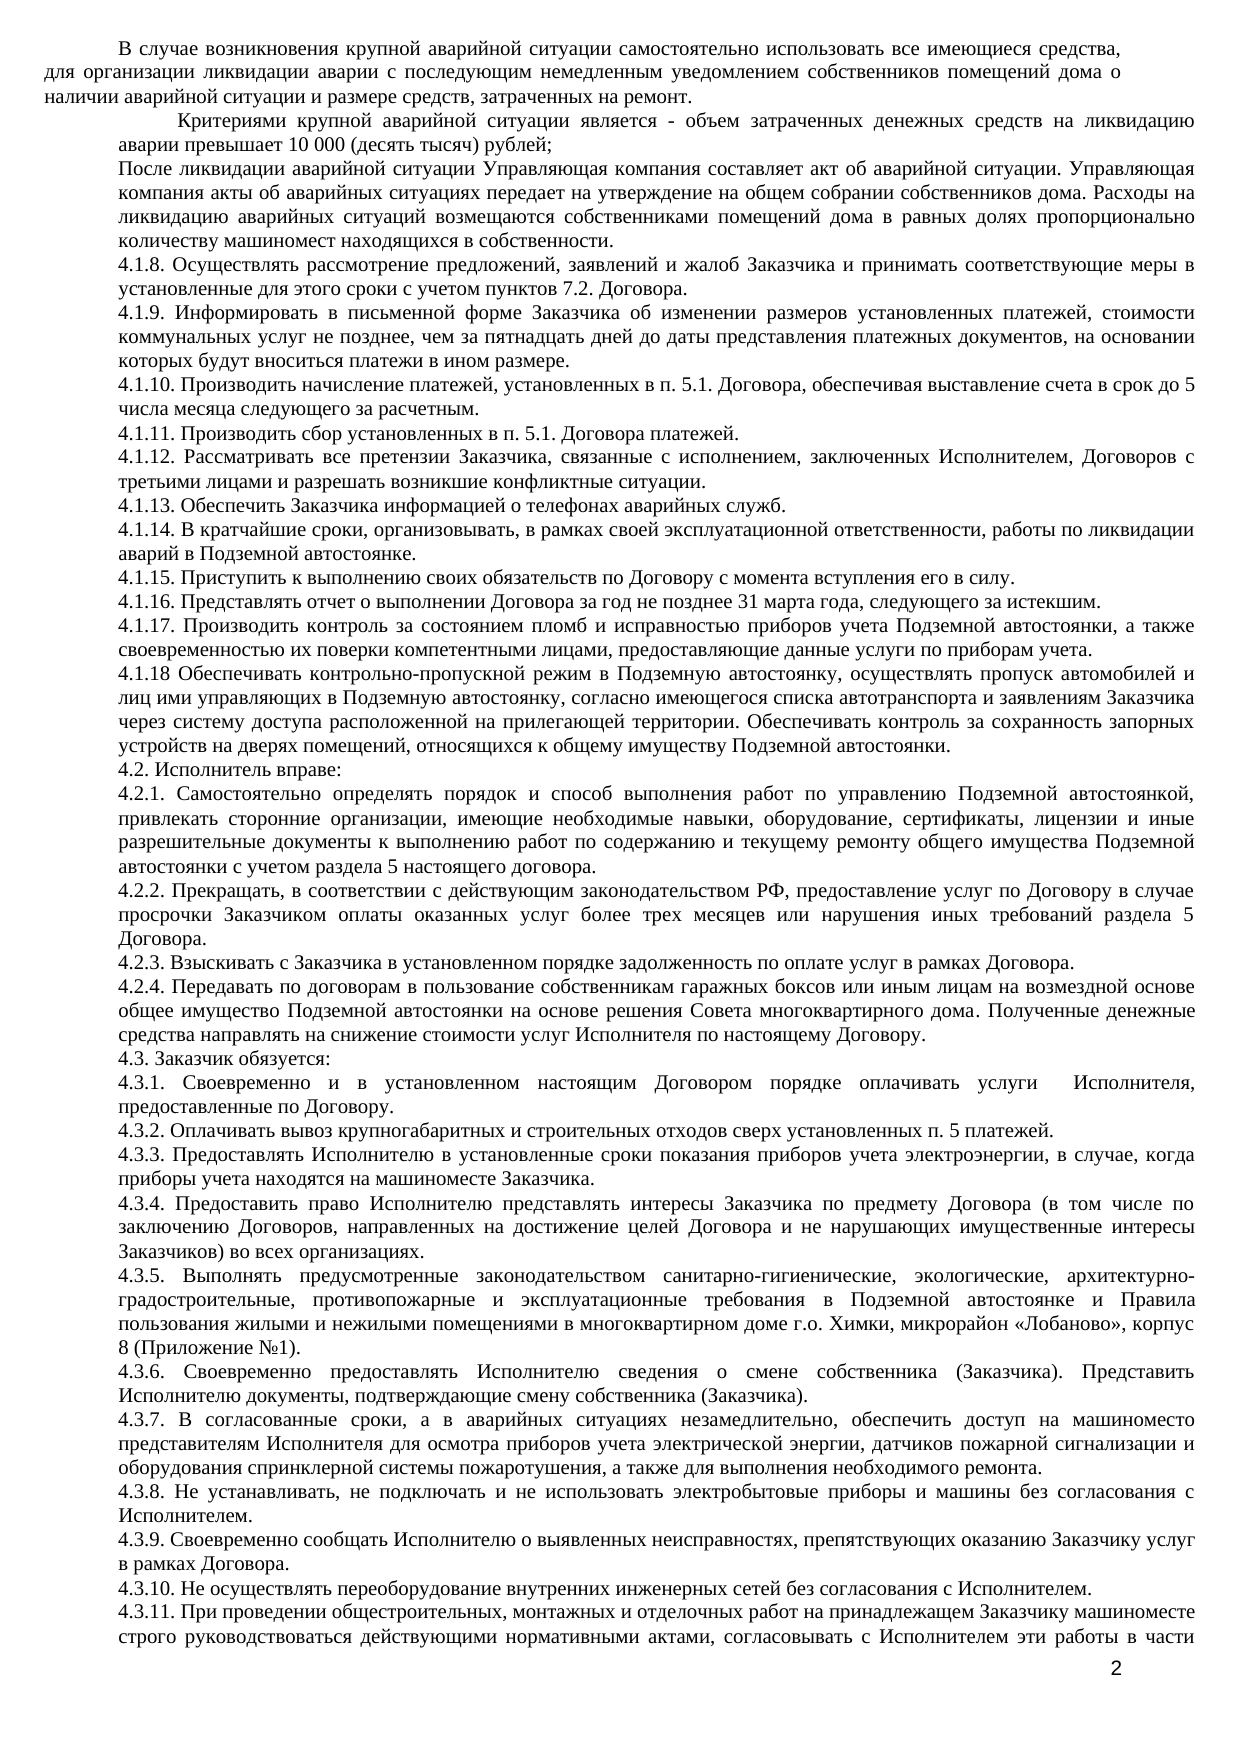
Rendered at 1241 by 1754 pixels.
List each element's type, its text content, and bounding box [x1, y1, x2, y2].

text 4.1.15. Приступить к выполнению своих обязательств по Договору с момента вступления его в силу. [118, 565, 1122, 589]
text 4.3.2. Оплачивать вывоз крупногабаритных и строительных отходов сверх установленных п. 5 платежей. [118, 1118, 1122, 1142]
text 4.1.9. Информировать в письменной форме Заказчика об изменении размеров установленных платежей, стоимости коммунальных услуг не позднее, чем за пятнадцать дней до даты представления платежных документов, на основании которых будут вноситься платежи в ином размере. [118, 300, 1196, 372]
text 4.1.13. Обеспечить Заказчика информацией о телефонах аварийных служб. [118, 493, 1122, 517]
text 4.1.16. Представлять отчет о выполнении Договора за год не позднее 31 марта года, следующего за истекшим. [118, 589, 1122, 613]
text 4.3.5. Выполнять предусмотренные законодательством санитарно-гигиенические, экологические, архитектурно-градостроительные, противопожарные и эксплуатационные требования в Подземной автостоянке и Правила пользования жилыми и нежилыми помещениями в многоквартирном доме г.о. Химки, микрорайон «Лобаново», корпус 8 (Приложение №1). [118, 1263, 1196, 1359]
text 4.3.7. В согласованные сроки, а в аварийных ситуациях незамедлительно, обеспечить доступ на машиноместо представителям Исполнителя для осмотра приборов учета электрической энергии, датчиков пожарной сигнализации и оборудования спринклерной системы пожаротушения, а также для выполнения необходимого ремонта. [118, 1407, 1196, 1479]
text 4.3.3. Предоставлять Исполнителю в установленные сроки показания приборов учета электроэнергии, в случае, когда приборы учета находятся на машиноместе Заказчика. [118, 1142, 1196, 1190]
text После ликвидации аварийной ситуации Управляющая компания составляет акт об аварийной ситуации. Управляющая компания акты об аварийных ситуациях передает на утверждение на общем собрании собственников дома. Расходы на ликвидацию аварийных ситуаций возмещаются собственниками помещений дома в равных долях пропорционально количеству машиномест находящихся в собственности. [118, 156, 1196, 252]
text 4.1.18 Обеспечивать контрольно-пропускной режим в Подземную автостоянку, осуществлять пропуск автомобилей и лиц ими управляющих в Подземную автостоянку, согласно имеющегося списка автотранспорта и заявлениям Заказчика через систему доступа расположенной на прилегающей территории. Обеспечивать контроль за сохранность запорных устройств на дверях помещений, относящихся к общему имуществу Подземной автостоянки. [118, 661, 1196, 757]
text В случае возникновения крупной аварийной ситуации самостоятельно использовать все имеющиеся средства, для организации ликвидации аварии с последующим немедленным уведомлением собственников помещений дома о наличии аварийной ситуации и размере средств, затраченных на ремонт. [44, 35, 1122, 108]
text 4.1.10. Производить начисление платежей, установленных в п. 5.1. Договора, обеспечивая выставление счета в срок до 5 числа месяца следующего за расчетным. [118, 372, 1196, 420]
text 4.3.4. Предоставить право Исполнителю представлять интересы Заказчика по предмету Договора (в том числе по заключению Договоров, направленных на достижение целей Договора и не нарушающих имущественные интересы Заказчиков) во всех организациях. [118, 1190, 1196, 1263]
text 4.1.17. Производить контроль за состоянием пломб и исправностью приборов учета Подземной автостоянки, а также своевременностью их поверки компетентными лицами, предоставляющие данные услуги по приборам учета. [118, 613, 1196, 661]
text 4.1.11. Производить сбор установленных в п. 5.1. Договора платежей. [118, 420, 1122, 444]
text 4.3.8. Не устанавливать, не подключать и не использовать электробытовые приборы и машины без согласования с Исполнителем. [118, 1479, 1196, 1527]
text 4.2.2. Прекращать, в соответствии с действующим законодательством РФ, предоставление услуг по Договору в случае просрочки Заказчиком оплаты оказанных услуг более трех месяцев или нарушения иных требований раздела 5 Договора. [118, 878, 1196, 950]
text 4.2.3. Взыскивать с Заказчика в установленном порядке задолженность по оплате услуг в рамках Договора. [118, 950, 1122, 974]
text 4.3.10. Не осуществлять переоборудование внутренних инженерных сетей без согласования с Исполнителем. [118, 1575, 1122, 1599]
text 4.2.1. Самостоятельно определять порядок и способ выполнения работ по управлению Подземной автостоянкой, привлекать сторонние организации, имеющие необходимые навыки, оборудование, сертификаты, лицензии и иные разрешительные документы к выполнению работ по содержанию и текущему ремонту общего имущества Подземной автостоянки с учетом раздела 5 настоящего договора. [118, 781, 1196, 878]
text 4.3.9. Своевременно сообщать Исполнителю о выявленных неисправностях, препятствующих оказанию Заказчику услуг в рамках Договора. [118, 1527, 1196, 1575]
text Критериями крупной аварийной ситуации является - объем затраченных денежных средств на ликвидацию аварии превышает 10 000 (десять тысяч) рублей; [44, 108, 1122, 156]
text 4.1.12. Рассматривать все претензии Заказчика, связанные с исполнением, заключенных Исполнителем, Договоров с третьими лицами и разрешать возникшие конфликтные ситуации. [118, 444, 1196, 493]
text 4.2.4. Передавать по договорам в пользование собственникам гаражных боксов или иным лицам на возмездной основе общее имущество Подземной автостоянки на основе решения Совета многоквартирного дома. Полученные денежные средства направлять на снижение стоимости услуг Исполнителя по настоящему Договору. [118, 974, 1196, 1046]
text 4.3.6. Своевременно предоставлять Исполнителю сведения о смене собственника (Заказчика). Представить Исполнителю документы, подтверждающие смену собственника (Заказчика). [118, 1359, 1196, 1407]
text 4.3.1. Своевременно и в установленном настоящим Договором порядке оплачивать услуги Исполнителя, предоставленные по Договору. [118, 1070, 1196, 1118]
text 4.1.8. Осуществлять рассмотрение предложений, заявлений и жалоб Заказчика и принимать соответствующие меры в установленные для этого сроки с учетом пунктов 7.2. Договора. [118, 252, 1196, 300]
text 4.2. Исполнитель вправе: [118, 757, 1122, 781]
text 4.3. Заказчик обязуется: [118, 1046, 1122, 1070]
text 4.1.14. В кратчайшие сроки, организовывать, в рамках своей эксплуатационной ответственности, работы по ликвидации аварий в Подземной автостоянке. [118, 517, 1196, 565]
